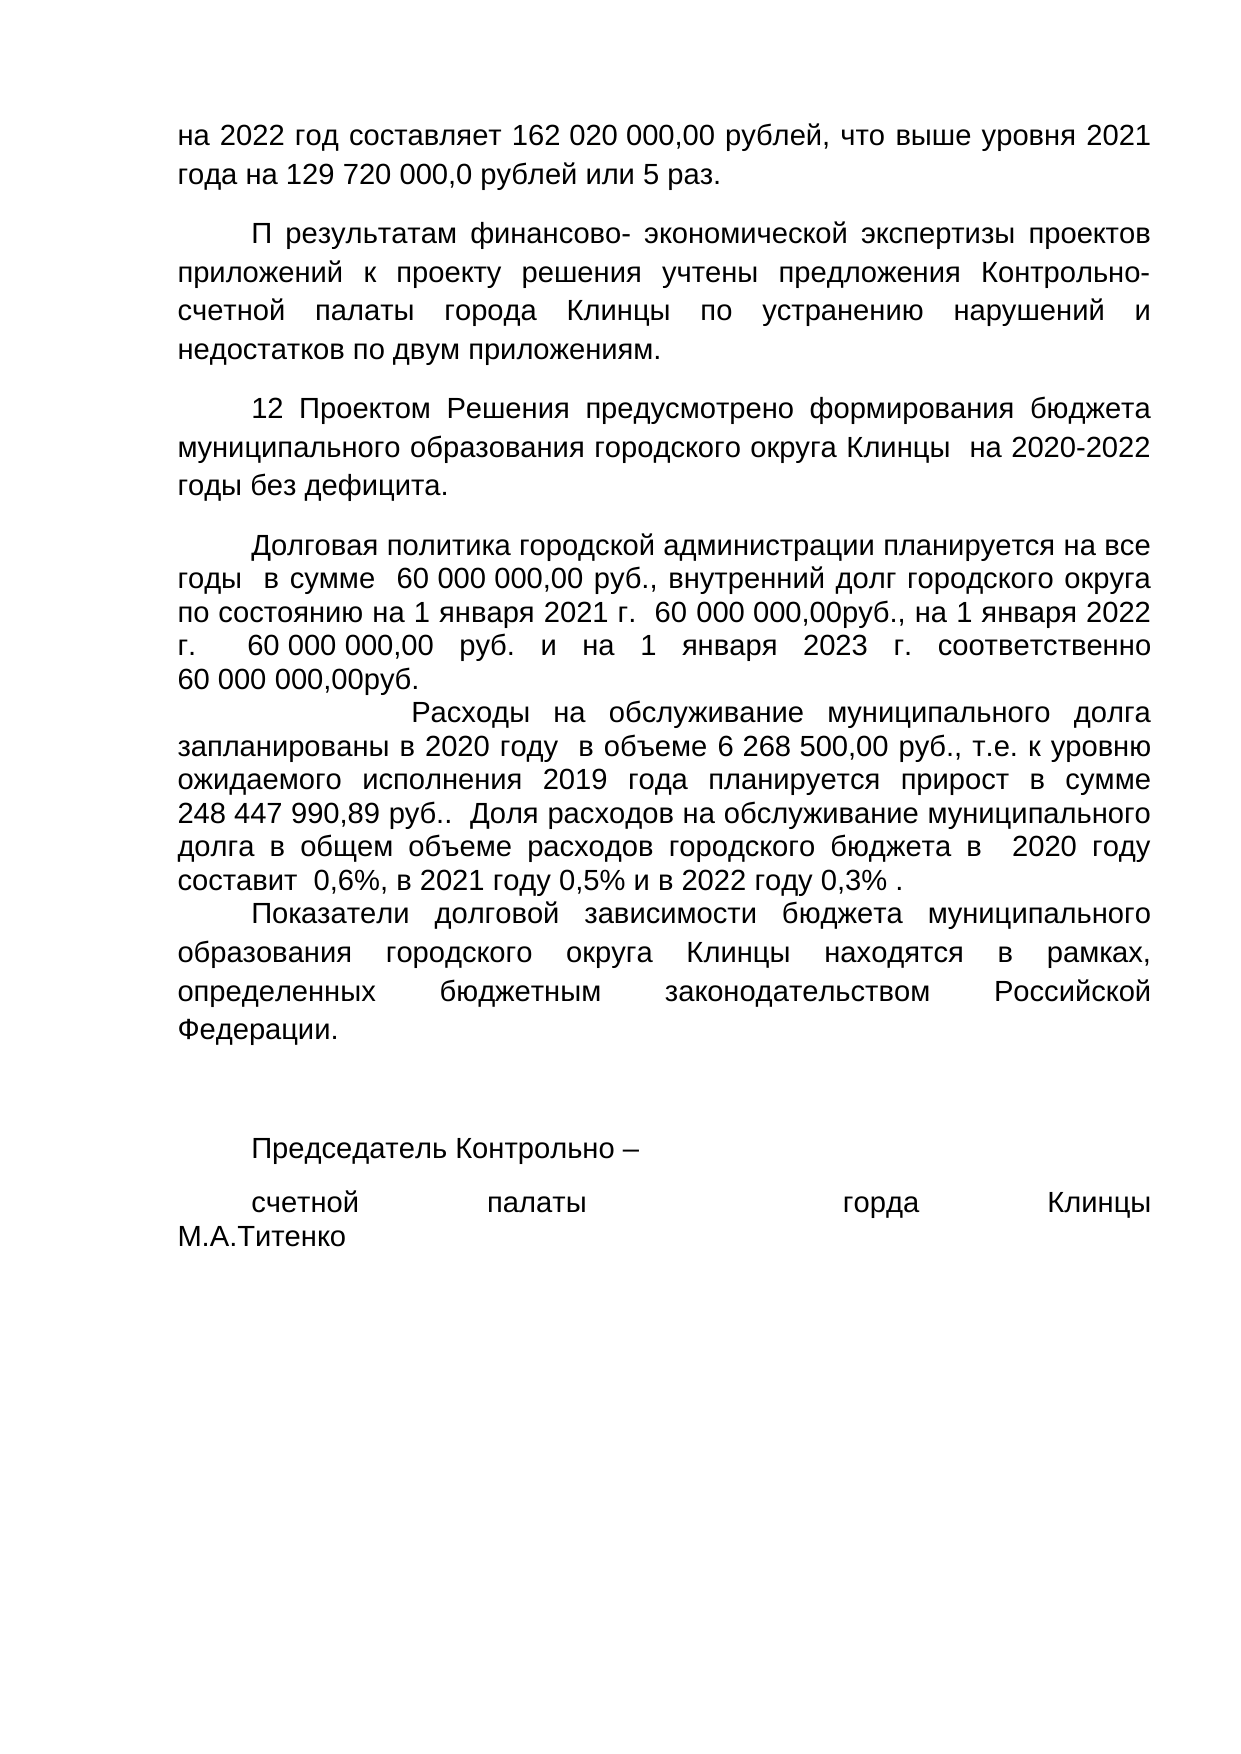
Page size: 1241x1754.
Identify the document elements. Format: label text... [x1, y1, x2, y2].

text Долговая политика городской администрации планируется на все годы в сумме 60 000 000,00 руб., внутренний долг городского округа по состоянию на 1 января 2021 г. 60 000 000,00руб., на 1 января 2022 г. 60 000 000,00 руб. и на 1 января 2023 г. соответственно 60 000 000,00руб. [177, 527, 1152, 695]
text 12 Проектом Решения предусмотрено формирования бюджета муниципального образования городского округа Клинцы на 2020-2022 годы без дефицита. [177, 391, 1152, 502]
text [177, 118, 1152, 190]
text Расходы на обслуживание муниципального долга запланированы в 2020 году в объеме 6 268 500,00 руб., т.е. к уровню ожидаемого исполнения 2019 года планируется прирост в сумме 248 447 990,89 руб.. Доля расходов на обслуживание муниципального долга в общем объеме расходов городского бюджета в 2020 году составит 0,6%, в 2021 году 0,5% и в 2022 году 0,3% . [177, 695, 1152, 896]
text П результатам финансово- экономической экспертизы проектов приложений к проекту решения учтены предложения Контрольно-счетной палаты города Клинцы по устранению нарушений и недостатков по двум приложениям. [177, 216, 1152, 365]
text Председатель Контрольно – [177, 1131, 1152, 1164]
text счетной палаты горда Клинцы М.А.Титенко [177, 1185, 1152, 1252]
text Показатели долговой зависимости бюджета муниципального образования городского округа Клинцы находятся в рамках, определенных бюджетным законодательством Российской Федерации. [177, 896, 1152, 1046]
